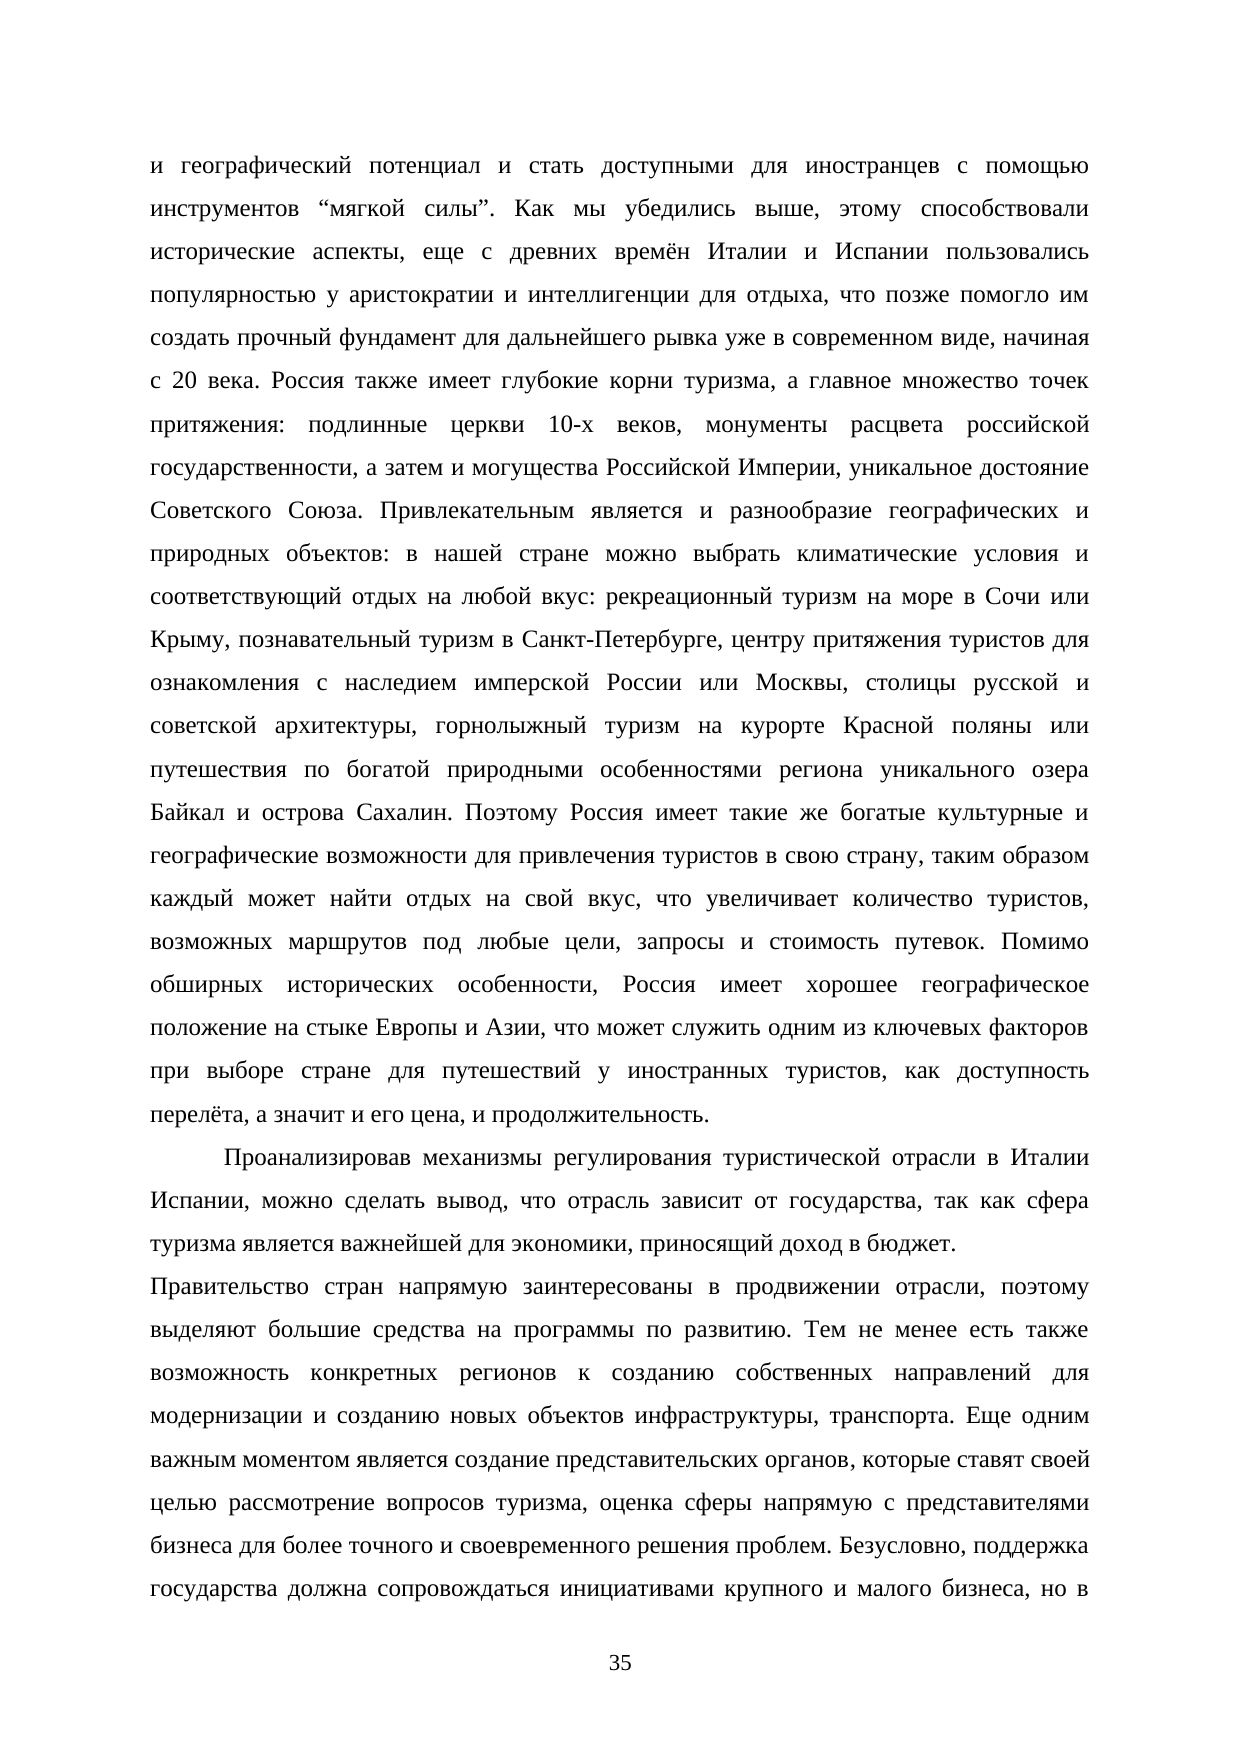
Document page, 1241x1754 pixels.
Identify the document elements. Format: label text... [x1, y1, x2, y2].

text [150, 150, 1090, 1127]
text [150, 1271, 1090, 1602]
text Проанализировав механизмы регулирования туристической отрасли в Италии Испании, можно сделать вывод, что отрасль зависит от государства, так как сфера туризма является важнейшей для экономики, приносящий доход в бюджет. [150, 1142, 1090, 1257]
